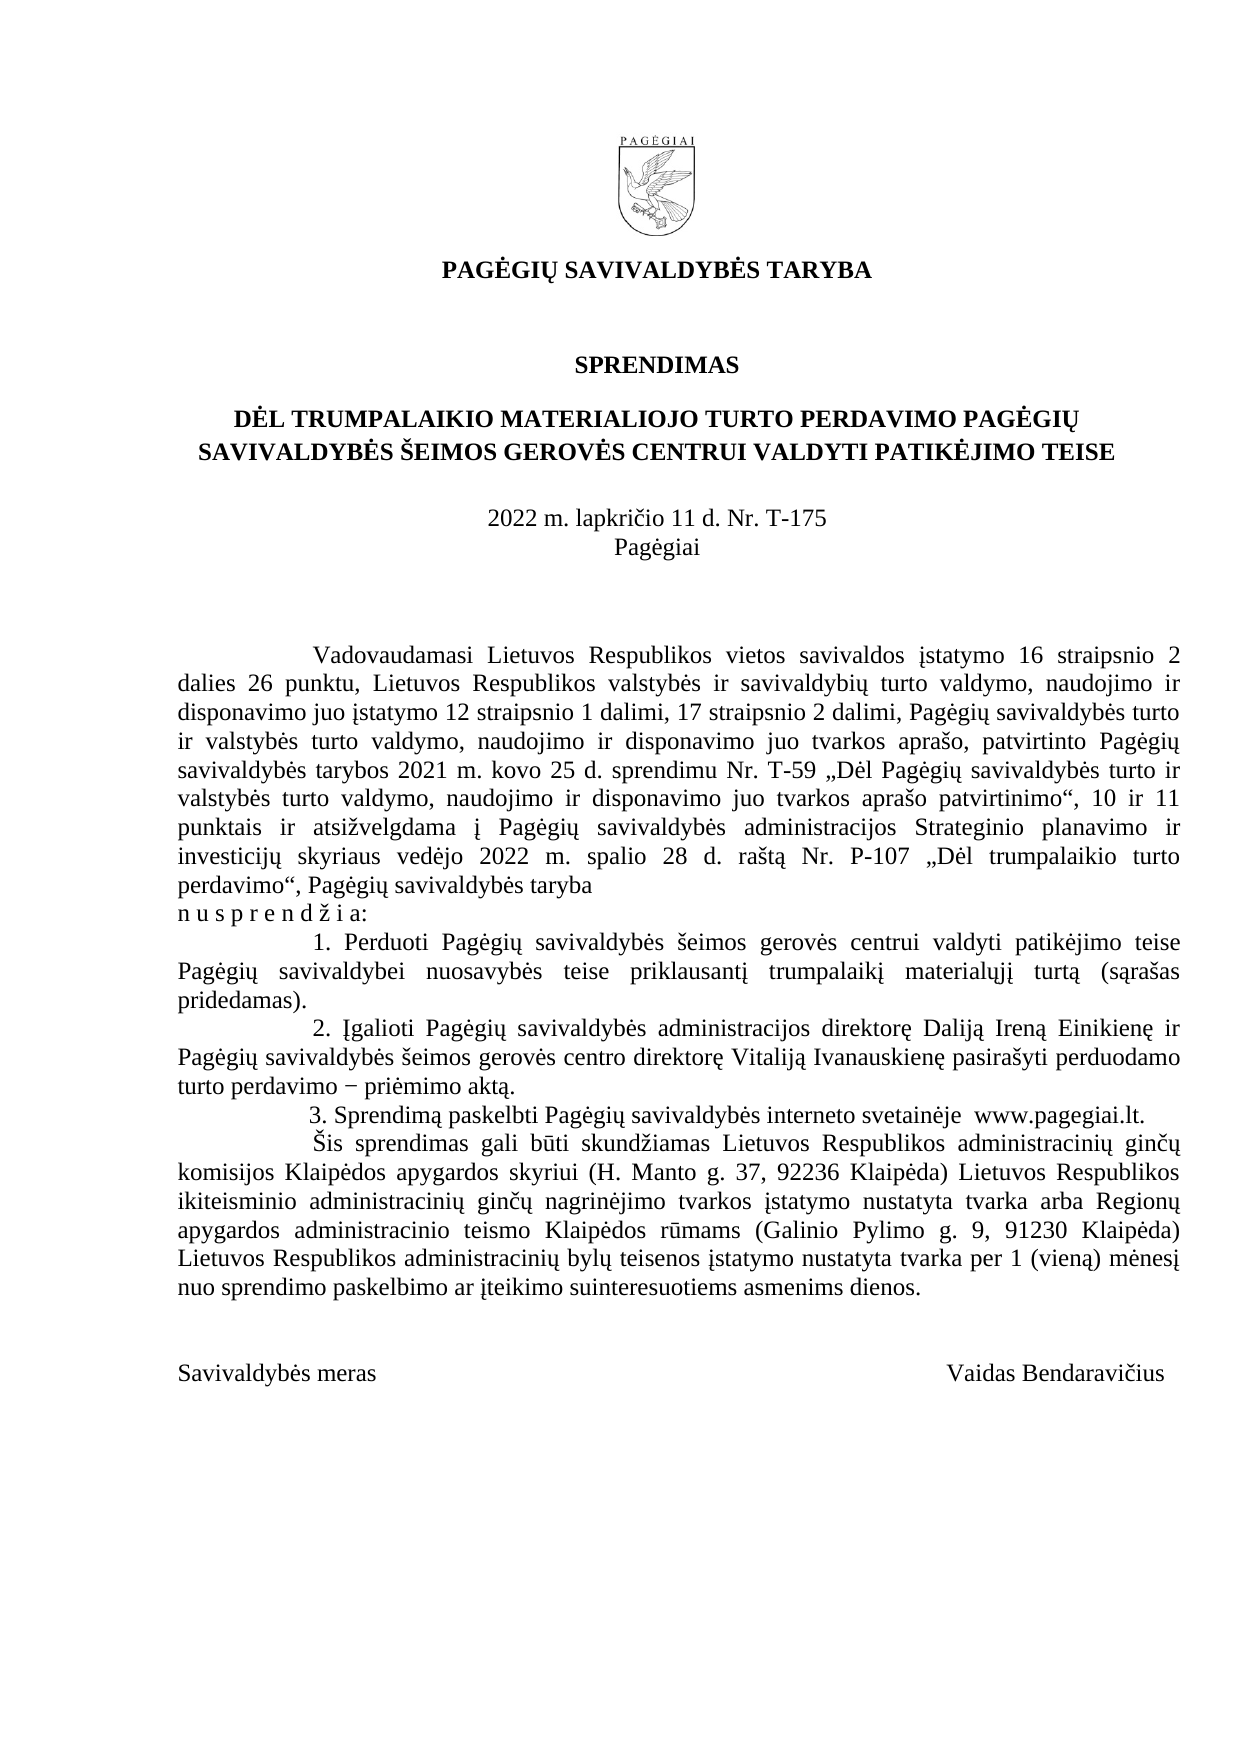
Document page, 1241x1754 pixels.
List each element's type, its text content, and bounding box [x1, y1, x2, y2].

table_header [155, 133, 1159, 243]
text n u s p r e n d ž i a: [177, 898, 1181, 927]
table_cell 2022 m. lapkričio 11 d. Nr. T-175 Pagėgiai [155, 491, 1159, 640]
text 1. Perduoti Pagėgių savivaldybės šeimos gerovės centrui valdyti patikėjimo teise Pagėgių savivaldybei nuosavybės teise priklausantį trumpalaikį materialųjį turtą (sąrašas pridedamas). [177, 927, 1181, 1013]
text 3. Sprendimą paskelbti Pagėgių savivaldybės interneto svetainėje www.pagegiai.lt. [177, 1100, 1181, 1128]
table_cell Pagėgių savivaldybės taryba sprendimas dėl TRUMPALAIKIO materialiojo TURTO PERDAVIMO PAGĖGIŲ SAVIVALDYBĖS šeimos gerovės centrui valdyti patikėjimo teise [155, 243, 1159, 491]
text Vadovaudamasi Lietuvos Respublikos vietos savivaldos įstatymo 16 straipsnio 2 dalies 26 punktu, Lietuvos Respublikos valstybės ir savivaldybių turto valdymo, naudojimo ir disponavimo juo įstatymo 12 straipsnio 1 dalimi, 17 straipsnio 2 dalimi, Pagėgių savivaldybės turto ir valstybės turto valdymo, naudojimo ir disponavimo juo tvarkos aprašo, patvirtinto Pagėgių savivaldybės tarybos 2021 m. kovo 25 d. sprendimu Nr. T-59 „Dėl Pagėgių savivaldybės turto ir valstybės turto valdymo, naudojimo ir disponavimo juo tvarkos aprašo patvirtinimo“, 10 ir 11 punktais ir atsižvelgdama į Pagėgių savivaldybės administracijos Strateginio planavimo ir investicijų skyriaus vedėjo 2022 m. spalio 28 d. raštą Nr. P-107 „Dėl trumpalaikio turto perdavimo“, Pagėgių savivaldybės taryba [177, 640, 1181, 898]
picture [616, 132, 698, 236]
text Šis sprendimas gali būti skundžiamas Lietuvos Respublikos administracinių ginčų komisijos Klaipėdos apygardos skyriui (H. Manto g. 37, 92236 Klaipėda) Lietuvos Respublikos ikiteisminio administracinių ginčų nagrinėjimo tvarkos įstatymo nustatyta tvarka arba Regionų apygardos administracinio teismo Klaipėdos rūmams (Galinio Pylimo g. 9, 91230 Klaipėda) Lietuvos Respublikos administracinių bylų teisenos įstatymo nustatyta tvarka per 1 (vieną) mėnesį nuo sprendimo paskelbimo ar įteikimo suinteresuotiems asmenims dienos. [177, 1128, 1181, 1301]
text 2. Įgalioti Pagėgių savivaldybės administracijos direktorę Daliją Ireną Einikienę ir Pagėgių savivaldybės šeimos gerovės centro direktorę Vitaliją Ivanauskienę pasirašyti perduodamo turto perdavimo − priėmimo aktą. [177, 1013, 1181, 1100]
text Savivaldybės meras Vaidas Bendaravičius [177, 1358, 1181, 1387]
